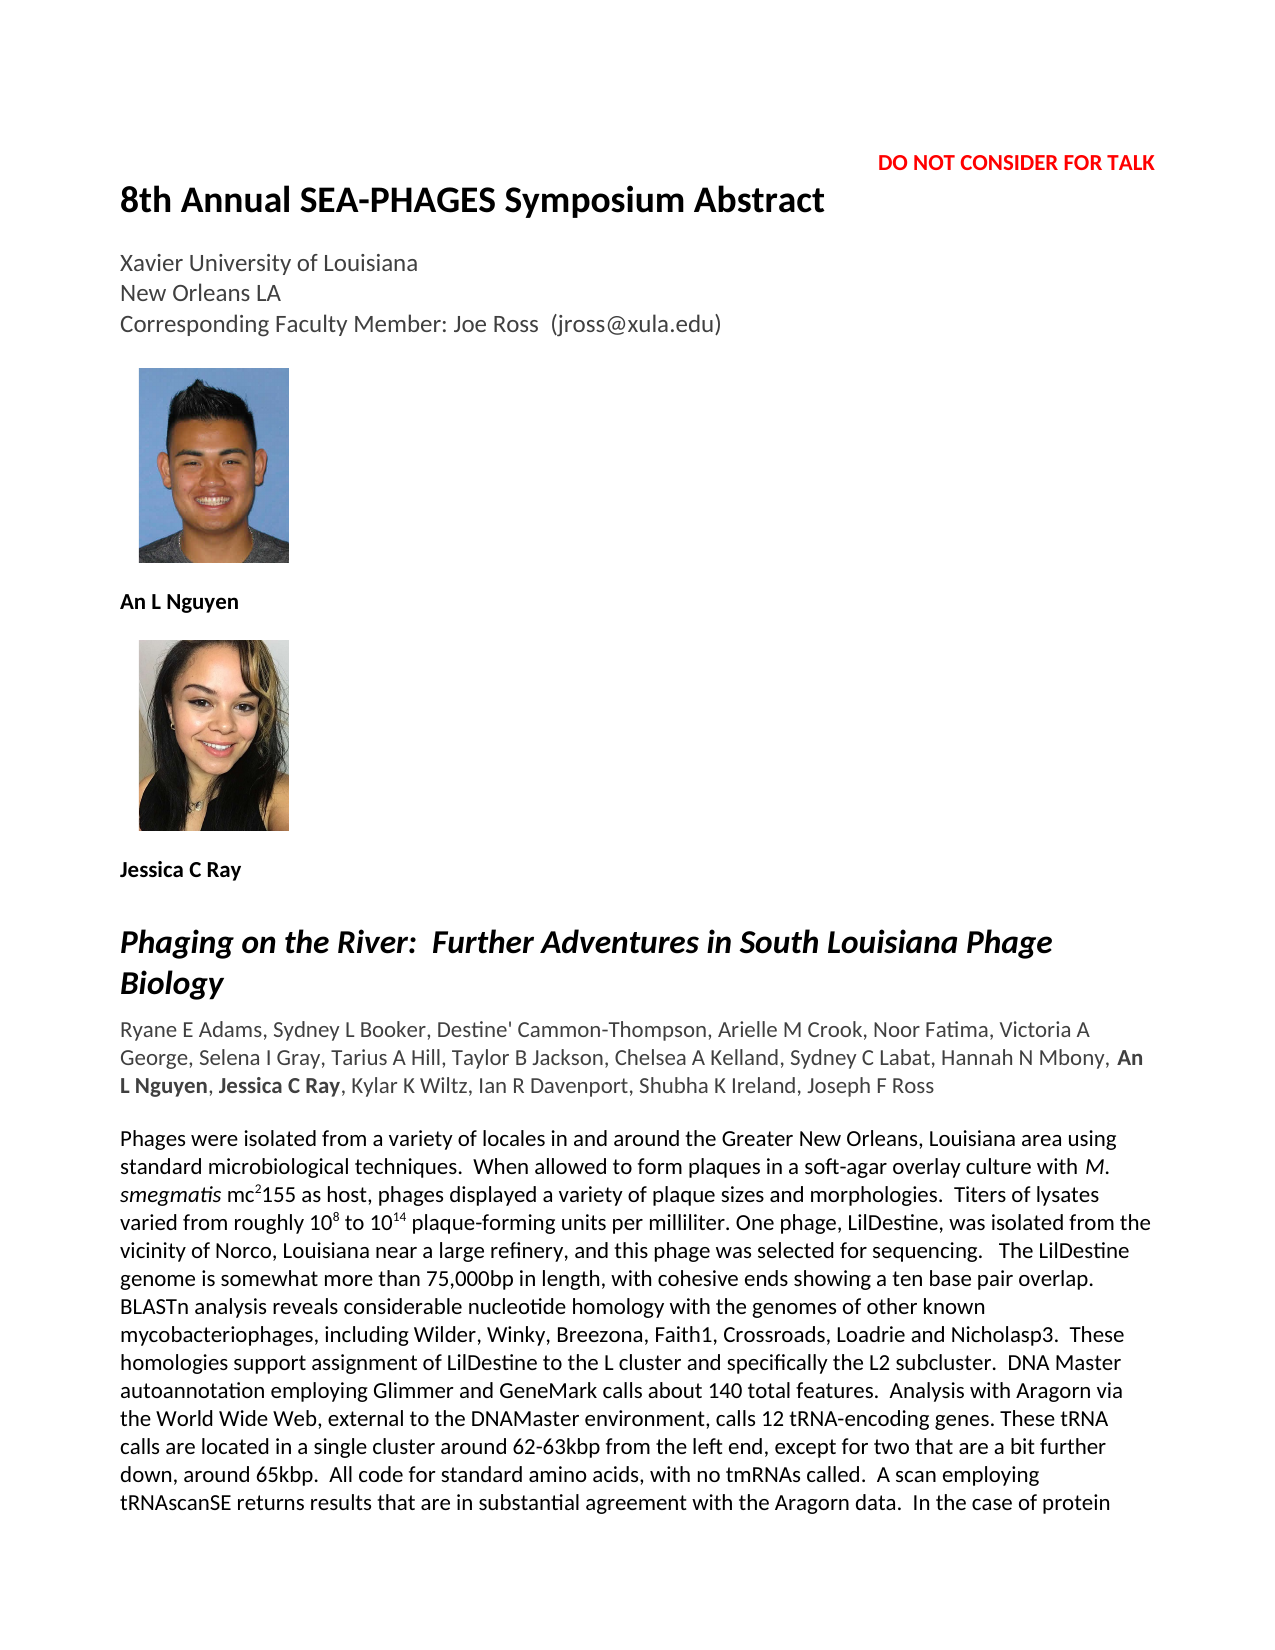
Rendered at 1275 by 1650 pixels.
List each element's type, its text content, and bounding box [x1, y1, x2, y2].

text Xavier University of Louisiana [120, 247, 1155, 277]
text Corresponding Faculty Member: Joe Ross (jross@xula.edu) [120, 308, 1155, 369]
text DO NOT CONSIDER FOR TALK [120, 148, 1155, 176]
picture [138, 640, 289, 831]
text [120, 1124, 1155, 1516]
text An L Nguyen [120, 587, 1155, 615]
text Jessica C Ray [120, 856, 1155, 884]
text New Orleans LA [120, 277, 1155, 308]
title Phaging on the River: Further Adventures in South Louisiana Phage Biology [120, 921, 1155, 1003]
text Ryane E Adams, Sydney L Booker, Destine' Cammon-Thompson, Arielle M Crook, Noor Fatima, Victoria A George, Selena I Gray, Tarius A Hill, Taylor B Jackson, Chelsea A Kelland, Sydney C Labat, Hannah N Mbony, An L Nguyen, Jessica C Ray, Kylar K Wiltz, Ian R Davenport, Shubha K Ireland, Joseph F Ross [120, 1015, 1155, 1099]
text 8th Annual SEA-PHAGES Symposium Abstract [120, 176, 1155, 222]
picture [138, 368, 289, 563]
